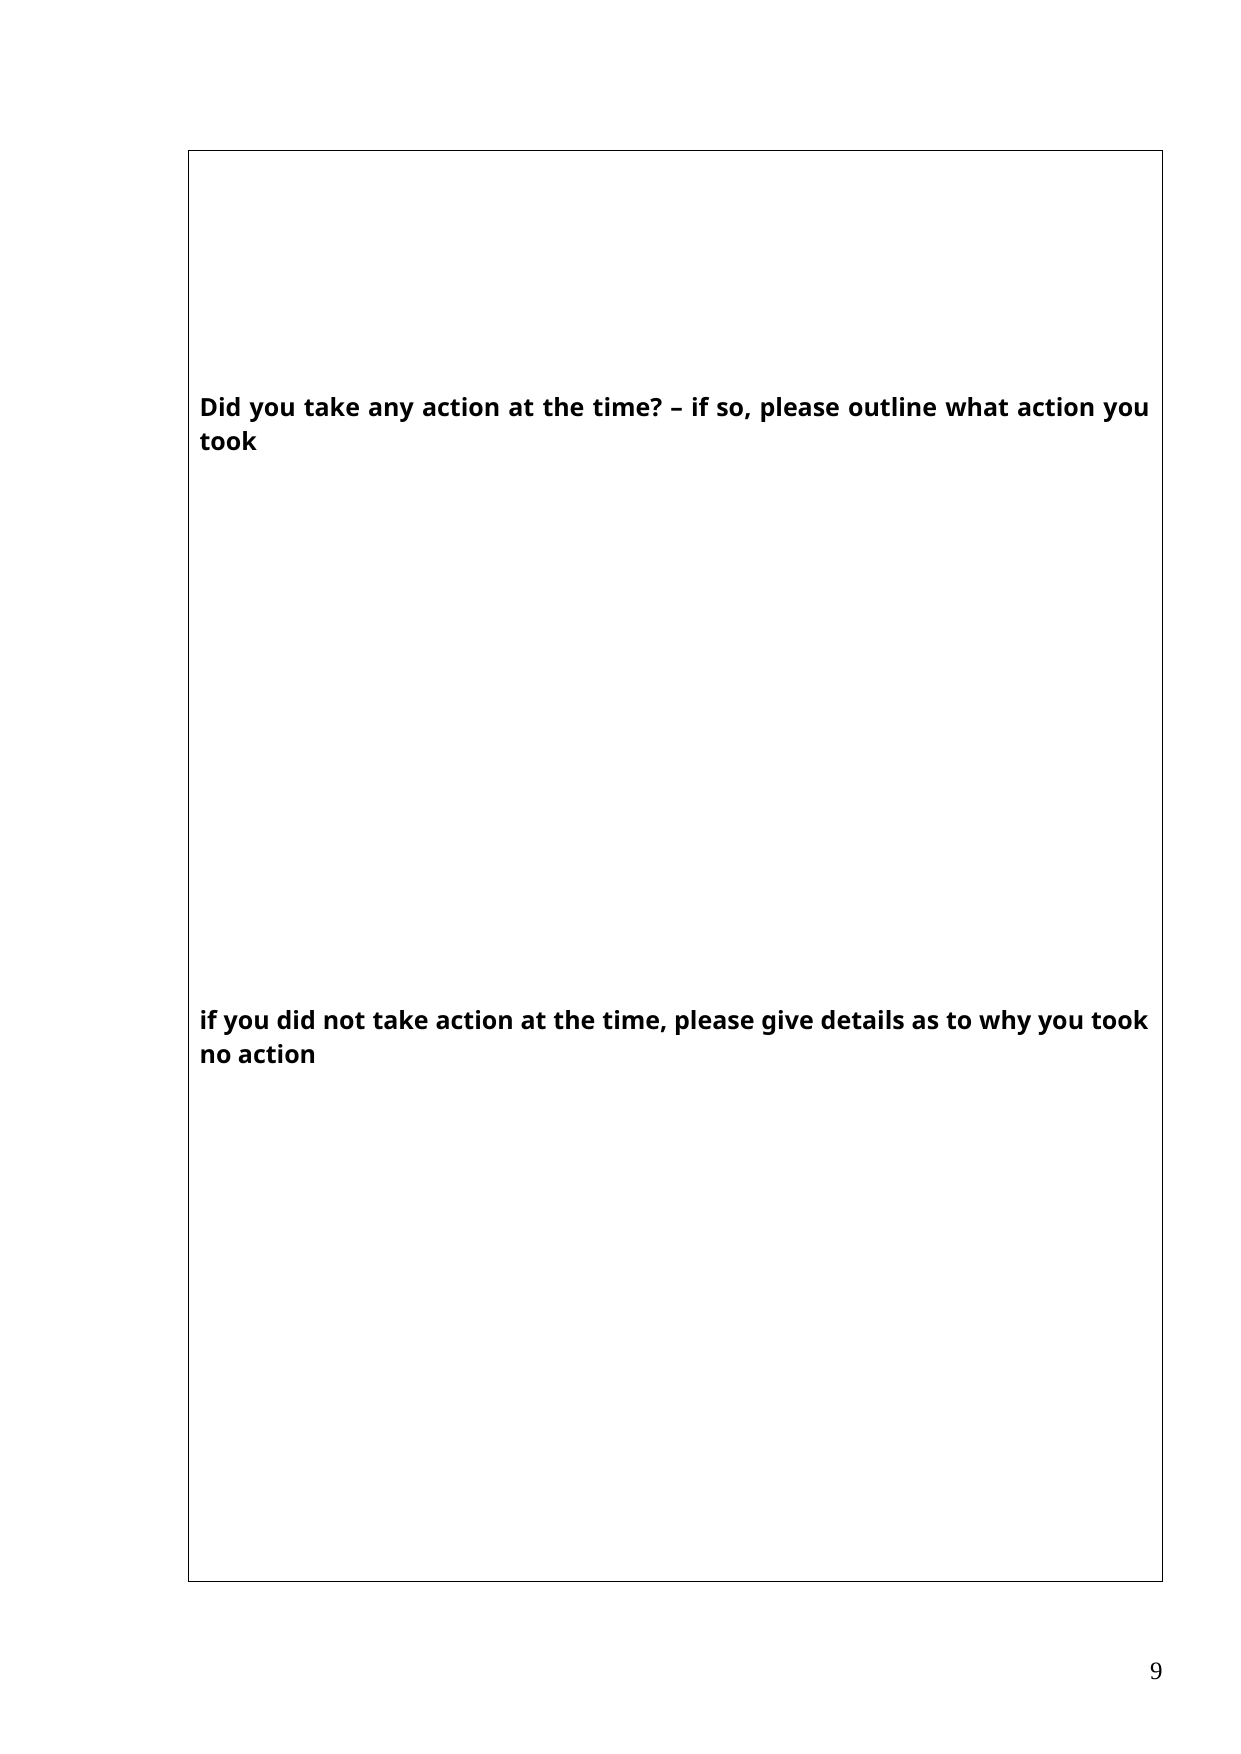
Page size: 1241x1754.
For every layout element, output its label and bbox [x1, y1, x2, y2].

table_header [189, 151, 1162, 1581]
